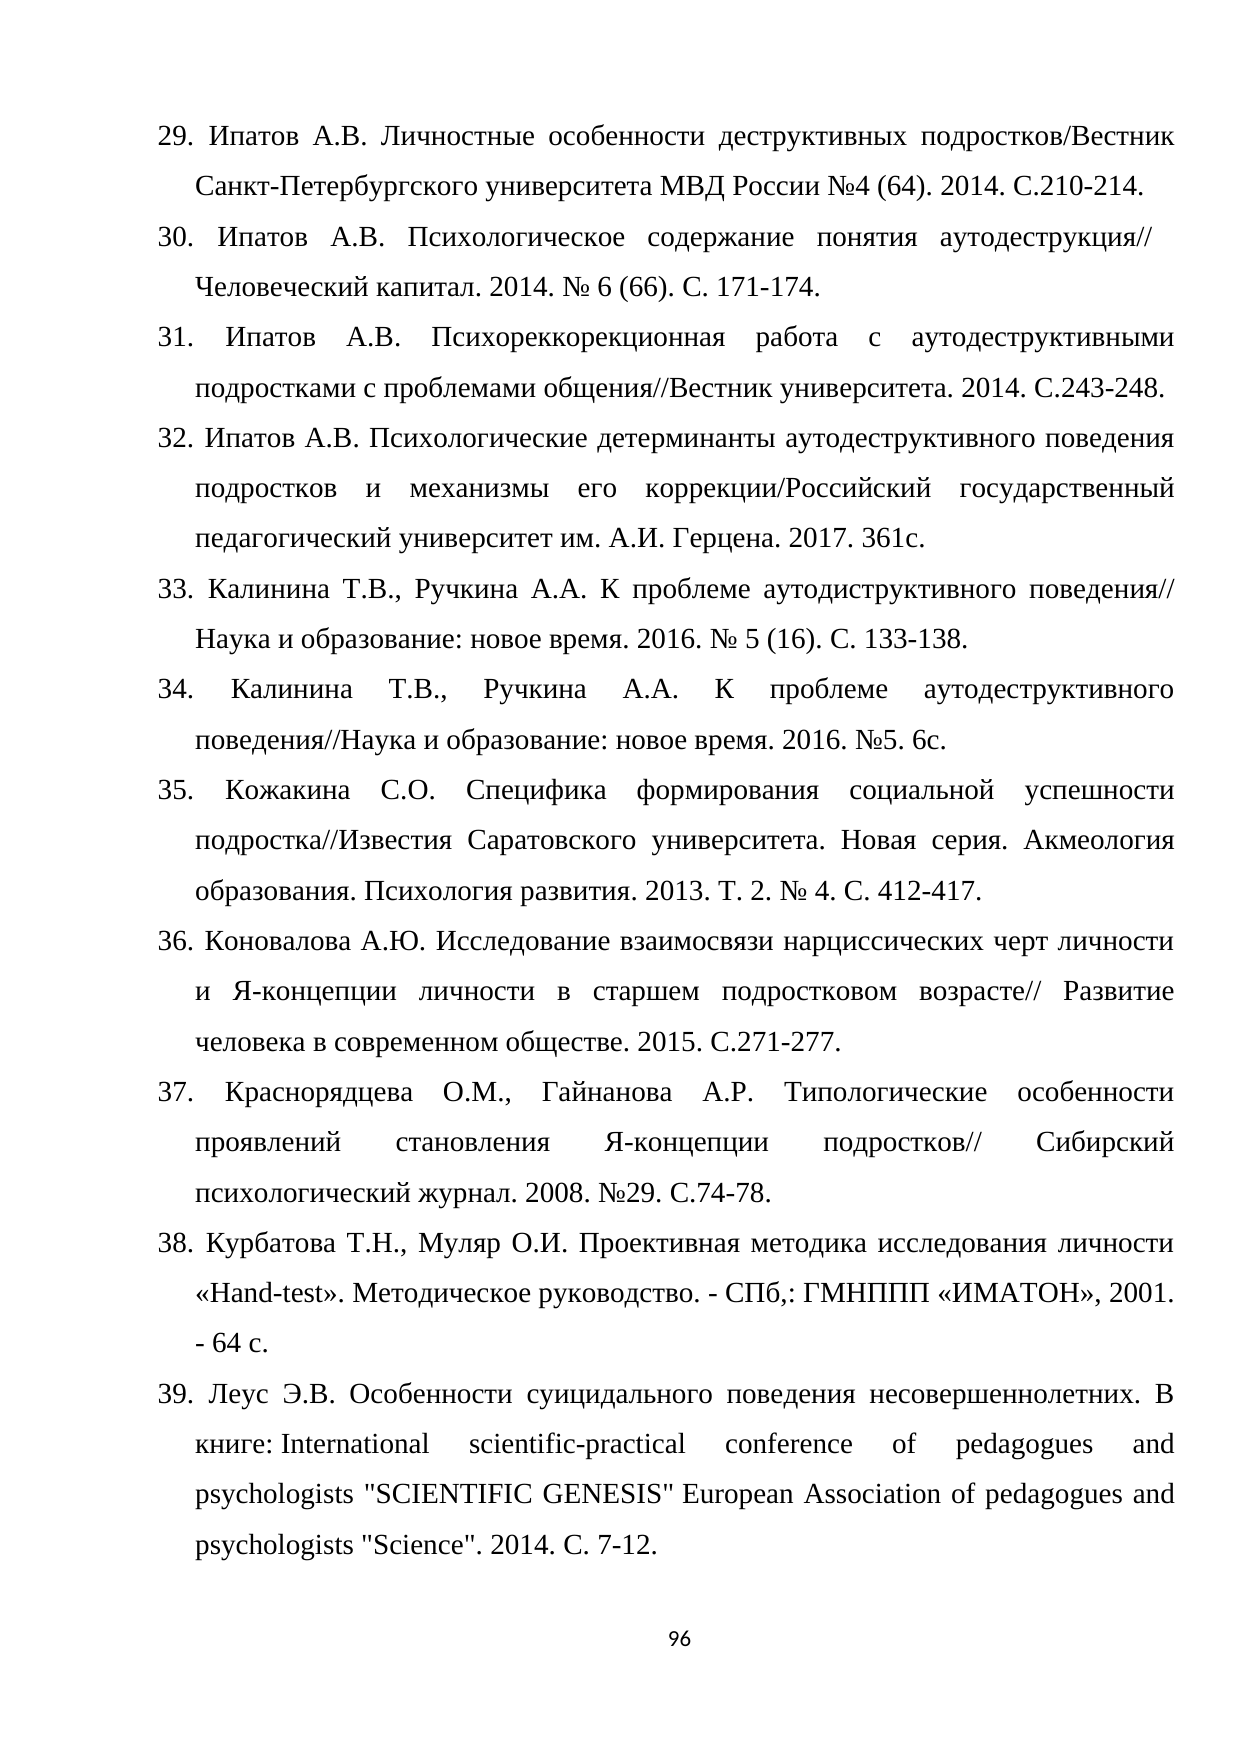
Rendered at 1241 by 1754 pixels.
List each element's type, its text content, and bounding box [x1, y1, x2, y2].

list Калинина Т.В., Ручкина А.А. К проблеме аутодиструктивного поведения// Наука и образование: новое время. 2016. № 5 (16). С. 133-138. [157, 571, 1175, 655]
list Краснорядцева О.М., Гайнанова А.Р. Типологические особенности проявлений становления Я-концепции подростков// Сибирский психологический журнал. 2008. №29. С.74-78. [157, 1074, 1175, 1208]
list Леус Э.В. Особенности суицидального поведения несовершеннолетних. В книге: International scientific-practical conference of pedagogues and psychologists "SCIENTIFIC GENESIS" European Association of pedagogues and psychologists "Science". 2014. С. 7-12. [157, 1376, 1175, 1560]
list Калинина Т.В., Ручкина А.А. К проблеме аутодеструктивного поведения//Наука и образование: новое время. 2016. №5. 6с. [157, 672, 1175, 755]
list Кожакина С.О. Специфика формирования социальной успешности подростка//Известия Саратовского университета. Новая серия. Акмеология образования. Психология развития. 2013. Т. 2. № 4. С. 412-417. [157, 772, 1175, 906]
list Ипатов А.В. Психологические детерминанты аутодеструктивного поведения подростков и механизмы его коррекции/Российский государственный педагогический университет им. А.И. Герцена. 2017. 361с. [157, 420, 1175, 554]
list Ипатов А.В. Психологическое содержание понятия аутодеструкция// Человеческий капитал. 2014. № 6 (66). С. 171-174. [157, 219, 1175, 303]
list Коновалова А.Ю. Исследование взаимосвязи нарциссических черт личности и Я-концепции личности в старшем подростковом возрасте// Развитие человека в современном обществе. 2015. С.271-277. [157, 923, 1175, 1057]
list Ипатов А.В. Психореккорекционная работа с аутодеструктивными подростками с проблемами общения//Вестник университета. 2014. С.243-248. [157, 319, 1175, 403]
list Курбатова Т.Н., Муляр О.И. Проективная методика исследования личности «Hand-test». Методическое руководство. - СПб,: ГМНППП «ИМАТОН», 2001. - 64 с. [157, 1225, 1175, 1359]
list Ипатов А.В. Личностные особенности деструктивных подростков/Вестник Санкт-Петербургского университета МВД России №4 (64). 2014. С.210-214. [157, 118, 1175, 202]
